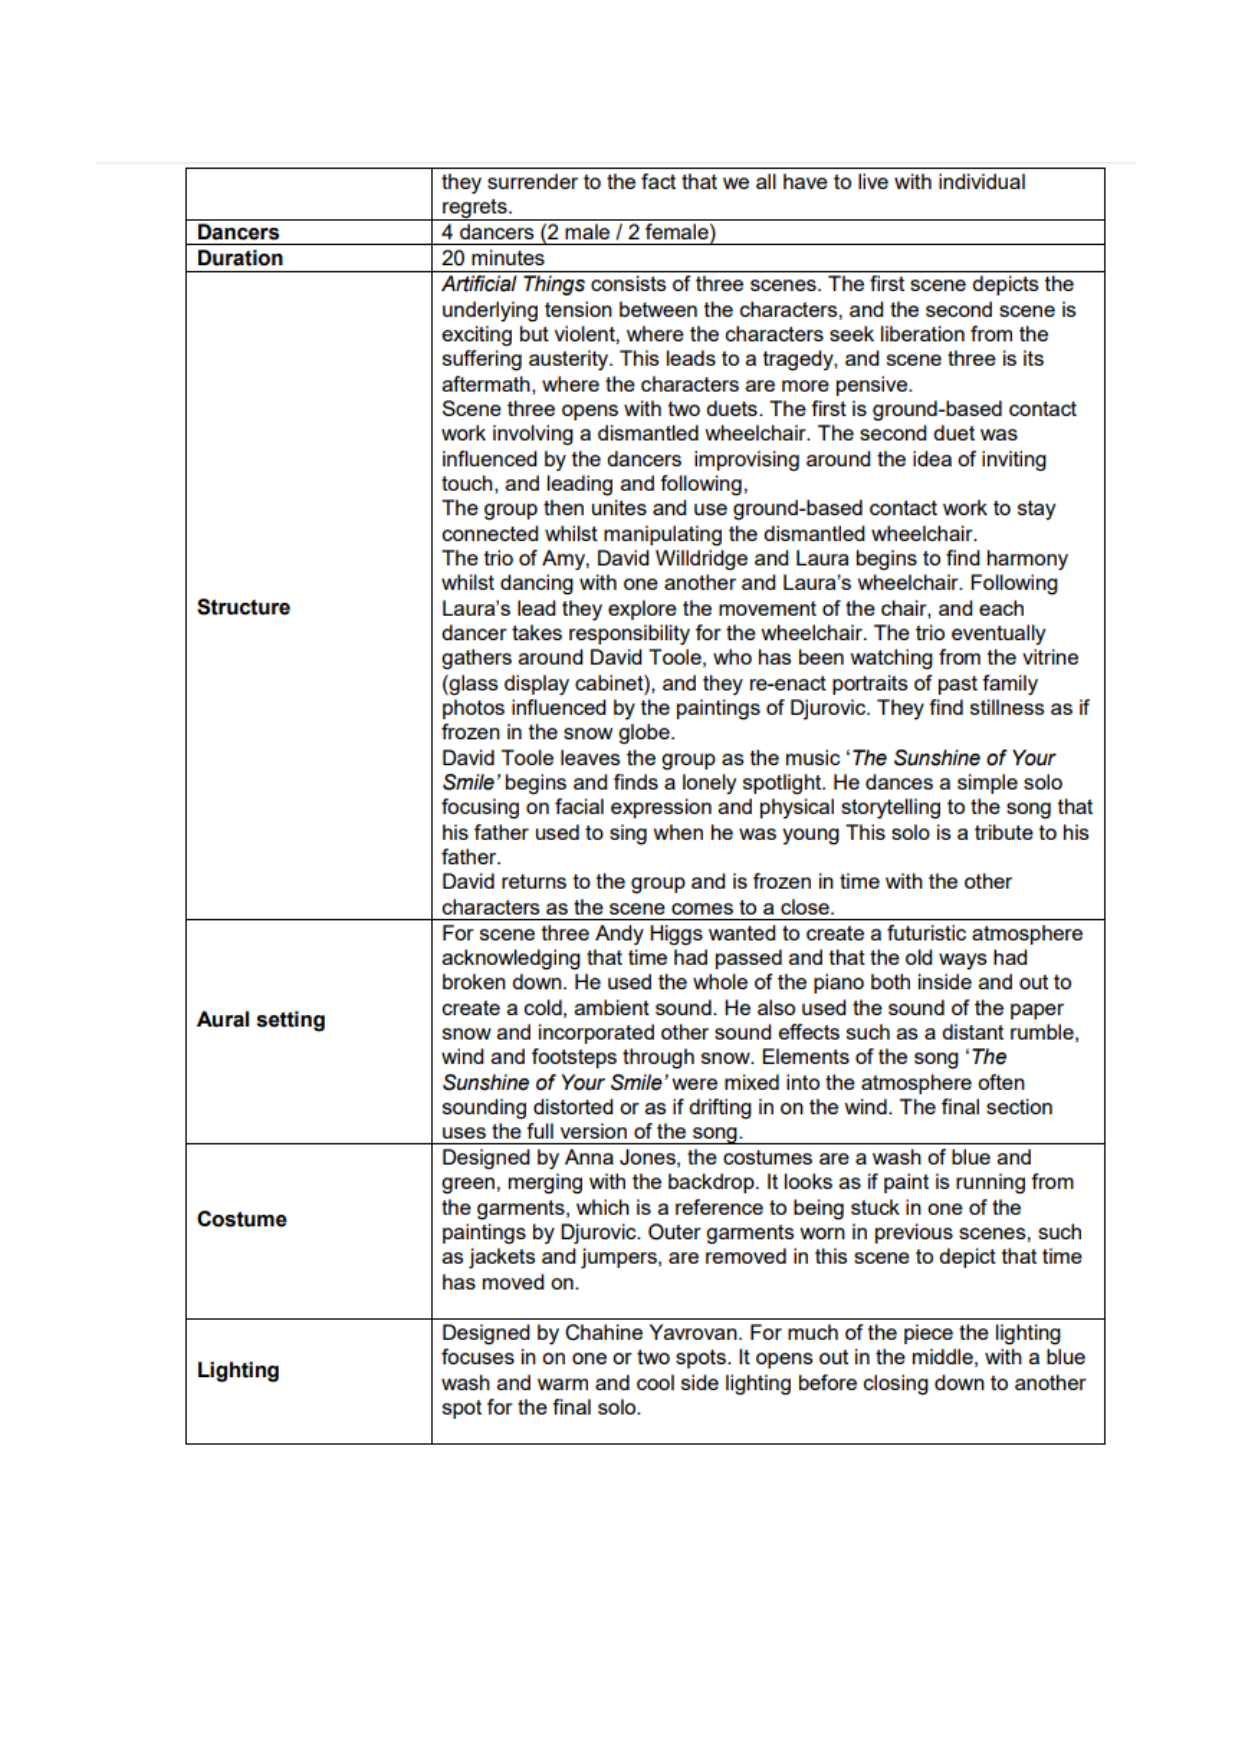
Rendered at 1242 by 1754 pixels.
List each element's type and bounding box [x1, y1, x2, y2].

picture [95, 162, 1136, 1455]
